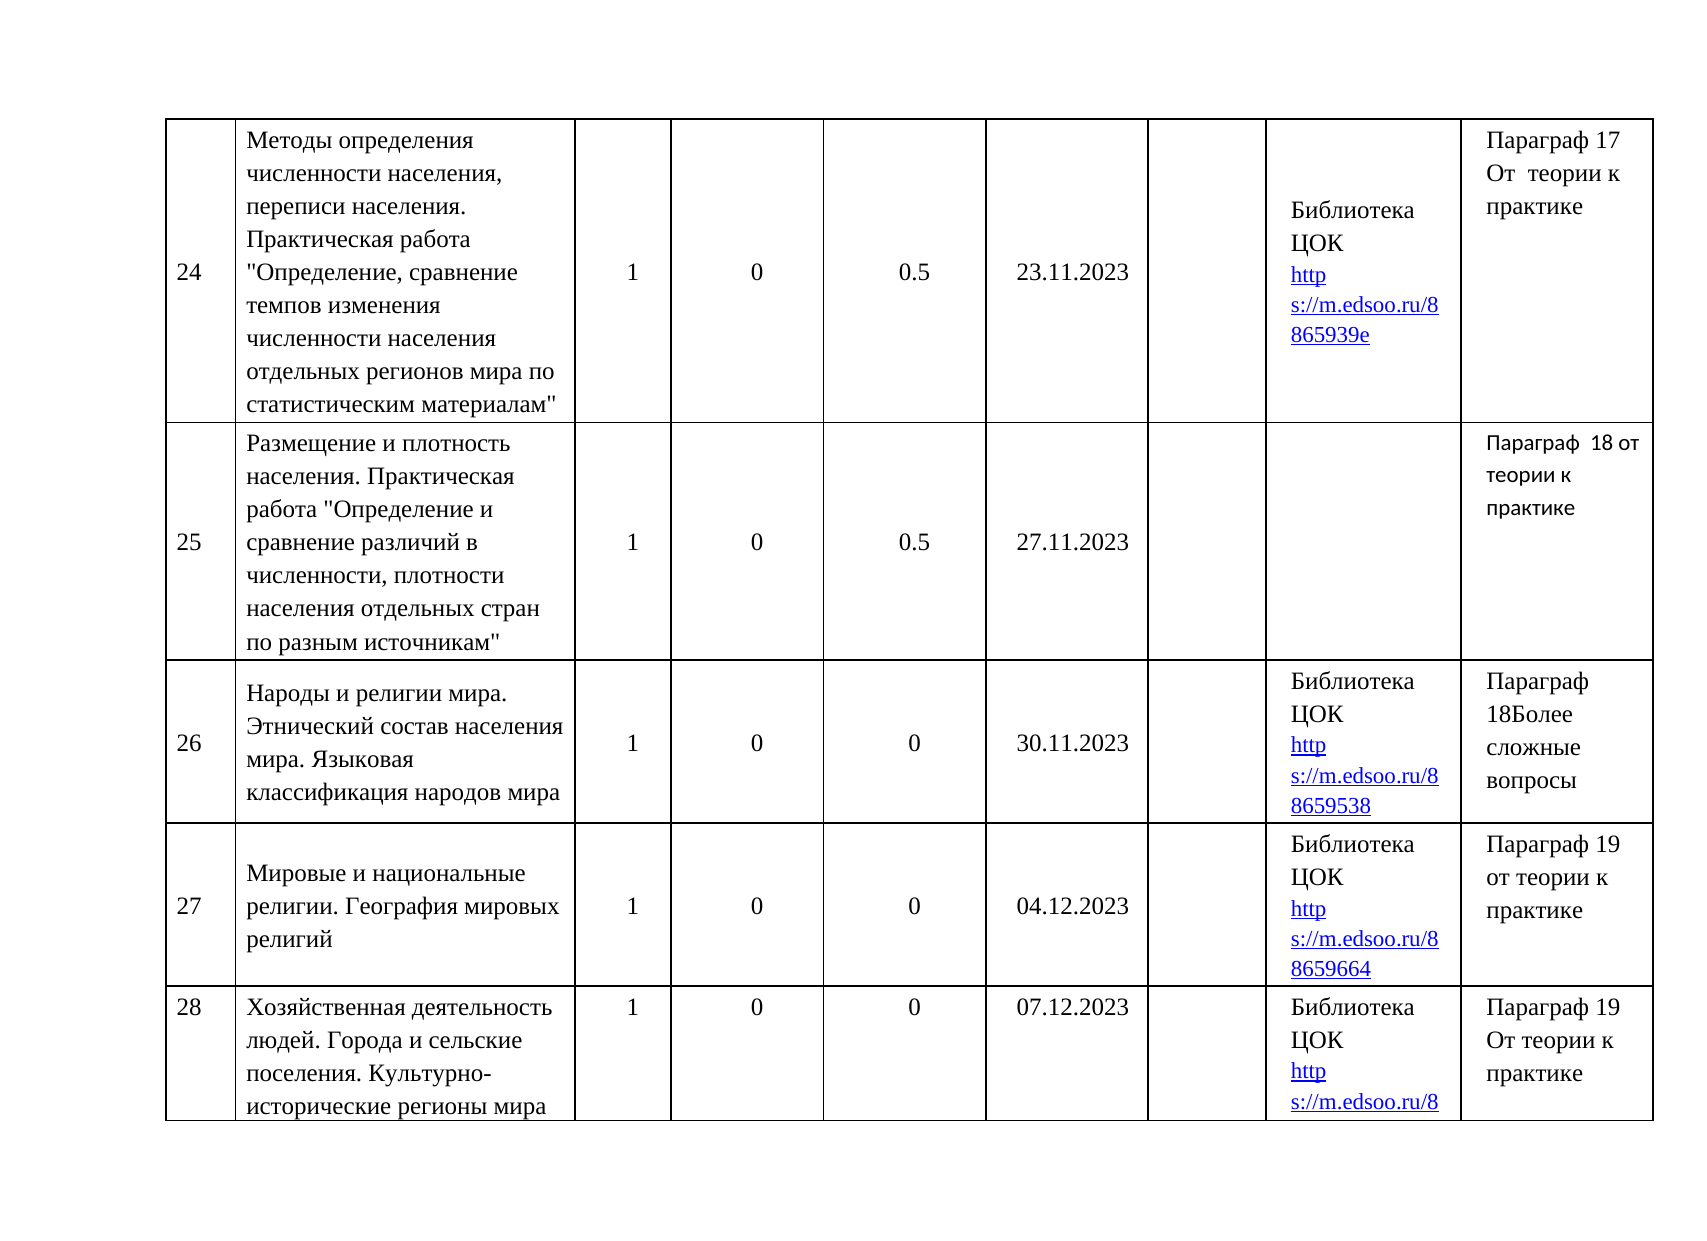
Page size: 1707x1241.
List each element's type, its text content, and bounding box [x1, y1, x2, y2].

table_cell 0 [672, 120, 823, 422]
table_cell 0 [672, 987, 823, 1120]
table_cell Параграф 18 от теории к практике [1462, 423, 1652, 659]
table_cell [1149, 987, 1265, 1120]
table_cell 0.5 [824, 423, 985, 659]
table_cell 26 [167, 661, 235, 822]
table_cell 24 [167, 120, 235, 422]
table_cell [236, 987, 574, 1120]
table_cell 0 [672, 423, 823, 659]
table_cell [1149, 824, 1265, 985]
table_cell [1149, 661, 1265, 822]
table_cell 0 [824, 661, 985, 822]
table_cell 27.11.2023 [987, 423, 1147, 659]
table_cell [1267, 423, 1460, 659]
table_cell Параграф 19 от теории к практике [1462, 824, 1652, 985]
table_cell Народы и религии мира. Этнический состав населения мира. Языковая классификация народов мира [236, 661, 574, 822]
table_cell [1462, 987, 1652, 1120]
table_cell Методы определения численности населения, переписи населения. Практическая работа "Определение, сравнение темпов изменения численности населения отдельных регионов мира по статистическим материалам" [236, 120, 574, 422]
table_cell [1149, 423, 1265, 659]
table_cell 0 [824, 987, 985, 1120]
table_cell Библиотека ЦОК https://m.edsoo.ru/88659664 [1267, 824, 1460, 985]
table_cell 27 [167, 824, 235, 985]
table_cell 0 [824, 824, 985, 985]
table_cell 30.11.2023 [987, 661, 1147, 822]
table_cell 28 [167, 987, 235, 1120]
table_cell 1 [576, 423, 670, 659]
table_cell 0 [672, 824, 823, 985]
table_cell Библиотека ЦОК https://m.edsoo.ru/8865939e [1267, 120, 1460, 422]
table_cell 07.12.2023 [987, 987, 1147, 1120]
table_cell Параграф 18Более сложные вопросы [1462, 661, 1652, 822]
table_cell Размещение и плотность населения. Практическая работа "Определение и сравнение различий в численности, плотности населения отдельных стран по разным источникам" [236, 423, 574, 659]
table_cell 0 [672, 661, 823, 822]
table_cell 1 [576, 661, 670, 822]
table_cell Мировые и национальные религии. География мировых религий [236, 824, 574, 985]
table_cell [1267, 987, 1460, 1120]
table_cell 1 [576, 120, 670, 422]
table_cell 25 [167, 423, 235, 659]
table_cell 0.5 [824, 120, 985, 422]
table_cell 04.12.2023 [987, 824, 1147, 985]
table_cell 1 [576, 824, 670, 985]
table_cell Библиотека ЦОК https://m.edsoo.ru/88659538 [1267, 661, 1460, 822]
table_cell 1 [576, 987, 670, 1120]
table_cell Параграф 17 От теории к практике [1462, 120, 1652, 422]
table_cell [1149, 120, 1265, 422]
table_cell 23.11.2023 [987, 120, 1147, 422]
